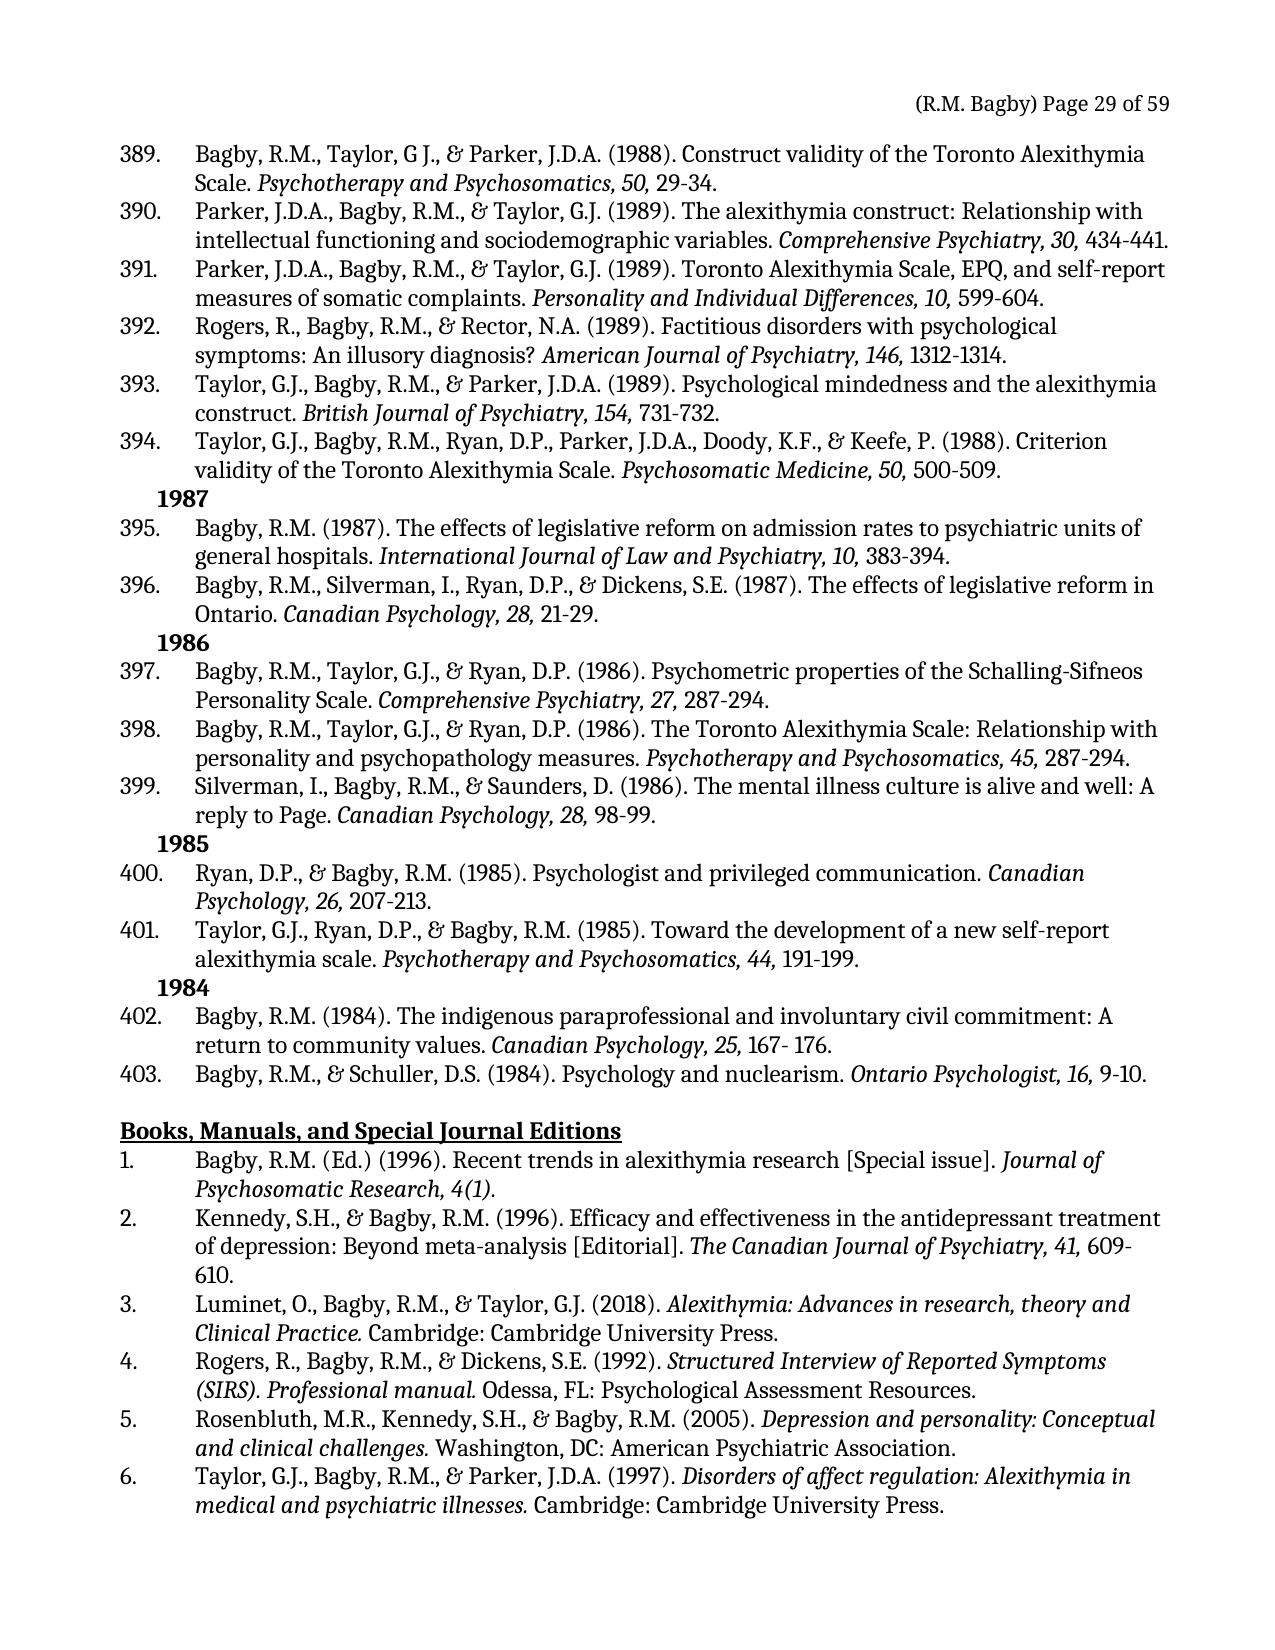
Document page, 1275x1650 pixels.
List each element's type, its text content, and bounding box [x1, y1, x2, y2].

subtitle 1985 [157, 830, 1170, 858]
list Taylor, G.J., Bagby, R.M., Ryan, D.P., Parker, J.D.A., Doody, K.F., & Keefe, P. (1988). Criterion validity of the Toronto Alexithymia Scale. Psychosomatic Medicine, 50, 500-509. [120, 427, 1170, 485]
subtitle 1986 [157, 628, 1170, 657]
list Parker, J.D.A., Bagby, R.M., & Taylor, G.J. (1989). Toronto Alexithymia Scale, EPQ, and self-report measures of somatic complaints. Personality and Individual Differences, 10, 599-604. [120, 255, 1170, 312]
list Rosenbluth, M.R., Kennedy, S.H., & Bagby, R.M. (2005). Depression and personality: Conceptual and clinical challenges. Washington, DC: American Psychiatric Association. [120, 1405, 1170, 1462]
list Rogers, R., Bagby, R.M., & Rector, N.A. (1989). Factitious disorders with psychological symptoms: An illusory diagnosis? American Journal of Psychiatry, 146, 1312-1314. [120, 312, 1170, 370]
list Luminet, O., Bagby, R.M., & Taylor, G.J. (2018). Alexithymia: Advances in research, theory and Clinical Practice. Cambridge: Cambridge University Press. [120, 1290, 1170, 1347]
list Bagby, R.M. (1987). The effects of legislative reform on admission rates to psychiatric units of general hospitals. International Journal of Law and Psychiatry, 10, 383-394. [120, 513, 1170, 571]
list Bagby, R.M., Silverman, I., Ryan, D.P., & Dickens, S.E. (1987). The effects of legislative reform in Ontario. Canadian Psychology, 28, 21-29. [120, 571, 1170, 628]
list Bagby, R.M., Taylor, G J., & Parker, J.D.A. (1988). Construct validity of the Toronto Alexithymia Scale. Psychotherapy and Psychosomatics, 50, 29-34. [120, 140, 1170, 197]
list Taylor, G.J., Bagby, R.M., & Parker, J.D.A. (1989). Psychological mindedness and the alexithymia construct. British Journal of Psychiatry, 154, 731-732. [120, 370, 1170, 427]
list Rogers, R., Bagby, R.M., & Dickens, S.E. (1992). Structured Interview of Reported Symptoms (SIRS). Professional manual. Odessa, FL: Psychological Assessment Resources. [120, 1347, 1170, 1405]
list Bagby, R.M., Taylor, G.J., & Ryan, D.P. (1986). Psychometric properties of the Schalling-Sifneos Personality Scale. Comprehensive Psychiatry, 27, 287-294. [120, 657, 1170, 715]
list Bagby, R.M. (Ed.) (1996). Recent trends in alexithymia research [Special issue]. Journal of Psychosomatic Research, 4(1). [120, 1146, 1170, 1203]
subtitle 1984 [157, 973, 1170, 1002]
list Kennedy, S.H., & Bagby, R.M. (1996). Efficacy and effectiveness in the antidepressant treatment of depression: Beyond meta-analysis [Editorial]. The Canadian Journal of Psychiatry, 41, 609-610. [120, 1203, 1170, 1290]
list Taylor, G.J., Ryan, D.P., & Bagby, R.M. (1985). Toward the development of a new self-report alexithymia scale. Psychotherapy and Psychosomatics, 44, 191-199. [120, 916, 1170, 973]
subtitle 1987 [157, 485, 1170, 513]
subtitle Books, Manuals, and Special Journal Editions [120, 1117, 1170, 1146]
list Taylor, G.J., Bagby, R.M., & Parker, J.D.A. (1997). Disorders of affect regulation: Alexithymia in medical and psychiatric illnesses. Cambridge: Cambridge University Press. [120, 1462, 1170, 1520]
list Bagby, R.M., & Schuller, D.S. (1984). Psychology and nuclearism. Ontario Psychologist, 16, 9-10. [120, 1060, 1170, 1088]
list Bagby, R.M. (1984). The indigenous paraprofessional and involuntary civil commitment: A return to community values. Canadian Psychology, 25, 167- 176. [120, 1002, 1170, 1060]
list Silverman, I., Bagby, R.M., & Saunders, D. (1986). The mental illness culture is alive and well: A reply to Page. Canadian Psychology, 28, 98-99. [120, 772, 1170, 830]
list Ryan, D.P., & Bagby, R.M. (1985). Psychologist and privileged communication. Canadian Psychology, 26, 207-213. [120, 858, 1170, 916]
list Bagby, R.M., Taylor, G.J., & Ryan, D.P. (1986). The Toronto Alexithymia Scale: Relationship with personality and psychopathology measures. Psychotherapy and Psychosomatics, 45, 287-294. [120, 715, 1170, 772]
list Parker, J.D.A., Bagby, R.M., & Taylor, G.J. (1989). The alexithymia construct: Relationship with intellectual functioning and sociodemographic variables. Comprehensive Psychiatry, 30, 434-441. [120, 197, 1170, 255]
